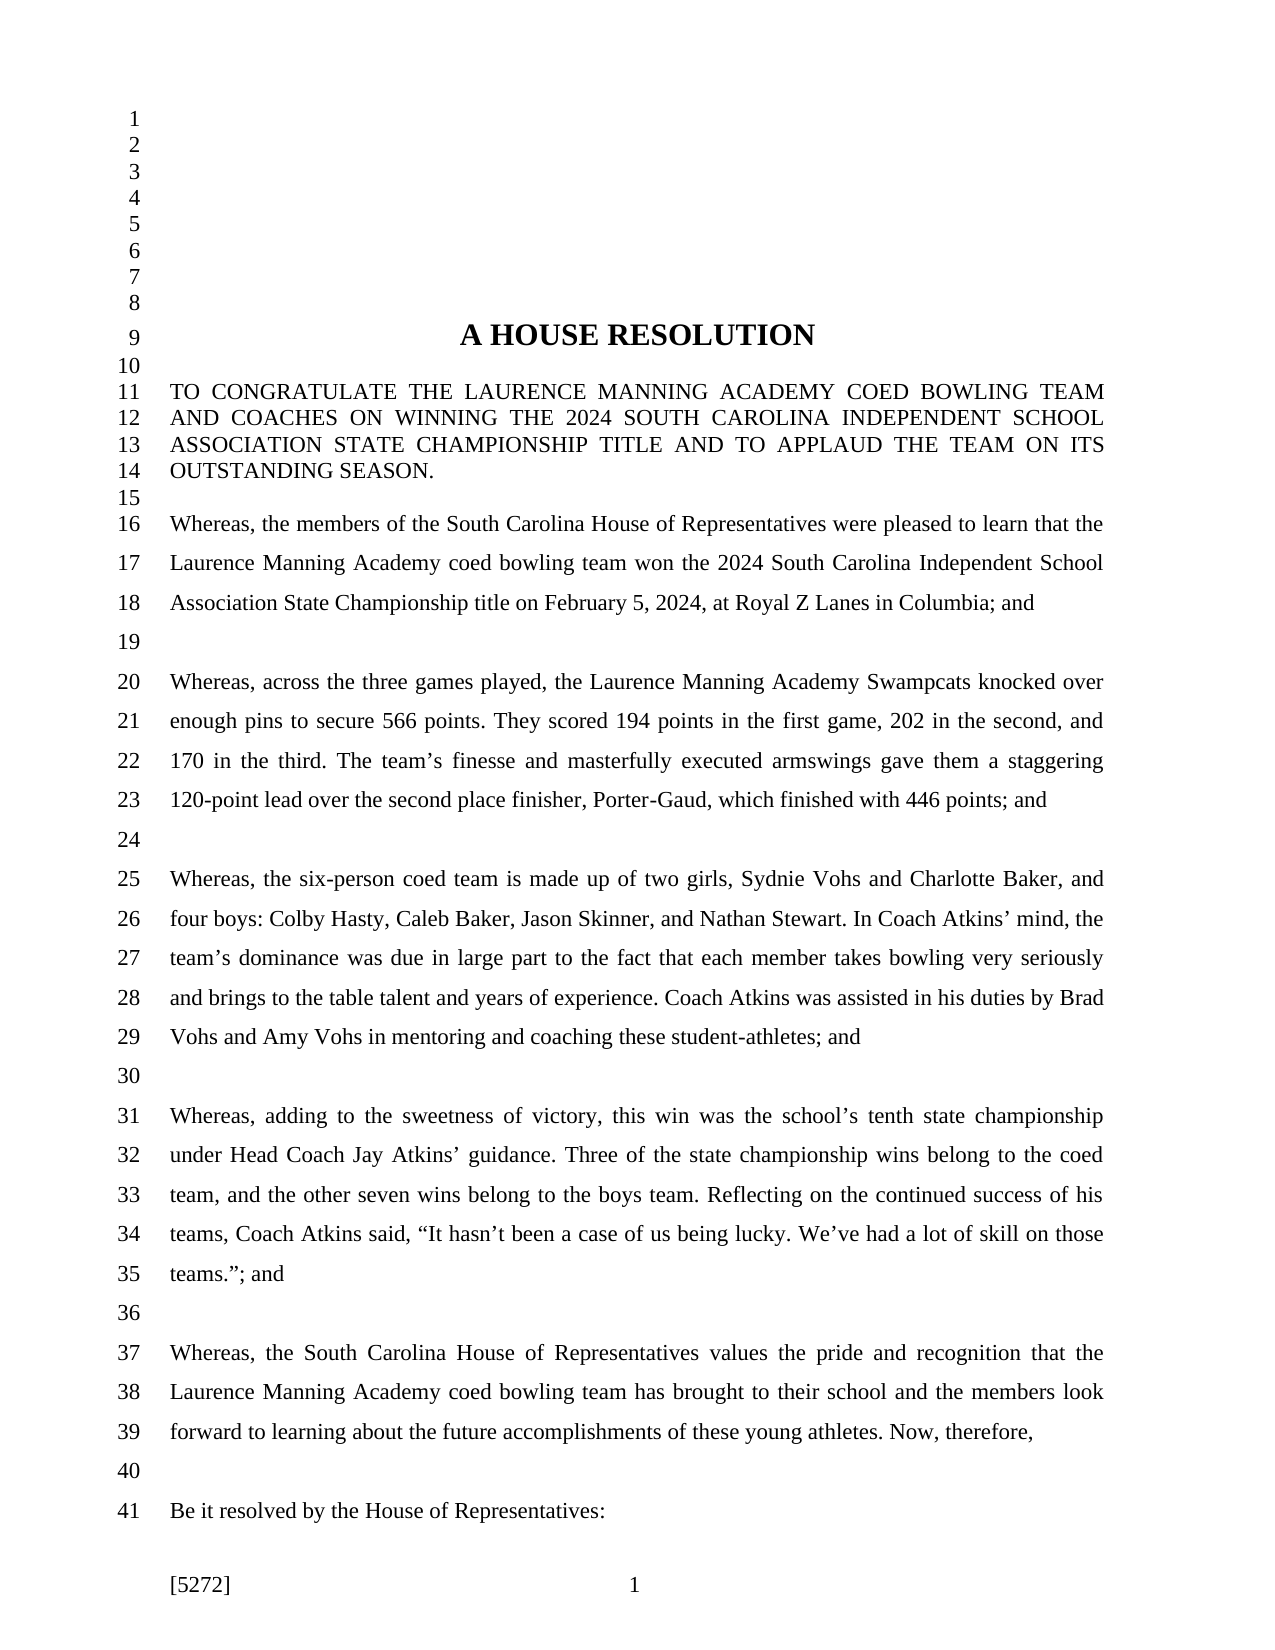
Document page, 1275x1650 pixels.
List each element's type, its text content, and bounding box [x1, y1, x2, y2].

text Whereas, the six‑person coed team is made up of two girls, Sydnie Vohs and Charlotte Baker, and four boys: Colby Hasty, Caleb Baker, Jason Skinner, and Nathan Stewart. In Coach Atkins’ mind, the team’s dominance was due in large part to the fact that each member takes bowling very seriously and brings to the table talent and years of experience. Coach Atkins was assisted in his duties by Brad Vohs and Amy Vohs in mentoring and coaching these student‑athletes; and [169, 865, 1106, 1049]
text Whereas, the South Carolina House of Representatives values the pride and recognition that the Laurence Manning Academy coed bowling team has brought to their school and the members look forward to learning about the future accomplishments of these young athletes. Now, therefore, [169, 1339, 1106, 1444]
text Whereas, the members of the South Carolina House of Representatives were pleased to learn that the Laurence Manning Academy coed bowling team won the 2024 South Carolina Independent School Association State Championship title on February 5, 2024, at Royal Z Lanes in Columbia; and [169, 510, 1106, 615]
text Be it resolved by the : [169, 1497, 1106, 1523]
text A RESOLUTION [169, 316, 1106, 352]
text Whereas, across the three games played, the Laurence Manning Academy Swampcats knocked over enough pins to secure 566 points. They scored 194 points in the first game, 202 in the second, and 170 in the third. The team’s finesse and masterfully executed armswings gave them a staggering 120‑point lead over the second place finisher, Porter‑Gaud, which finished with 446 points; and [169, 668, 1106, 813]
text Whereas, adding to the sweetness of victory, this win was the school’s tenth state championship under Head Coach Jay Atkins’ guidance. Three of the state championship wins belong to the coed team, and the other seven wins belong to the boys team. Reflecting on the continued success of his teams, Coach Atkins said, “It hasn’t been a case of us being lucky. We’ve had a lot of skill on those teams.”; and [169, 1102, 1106, 1286]
